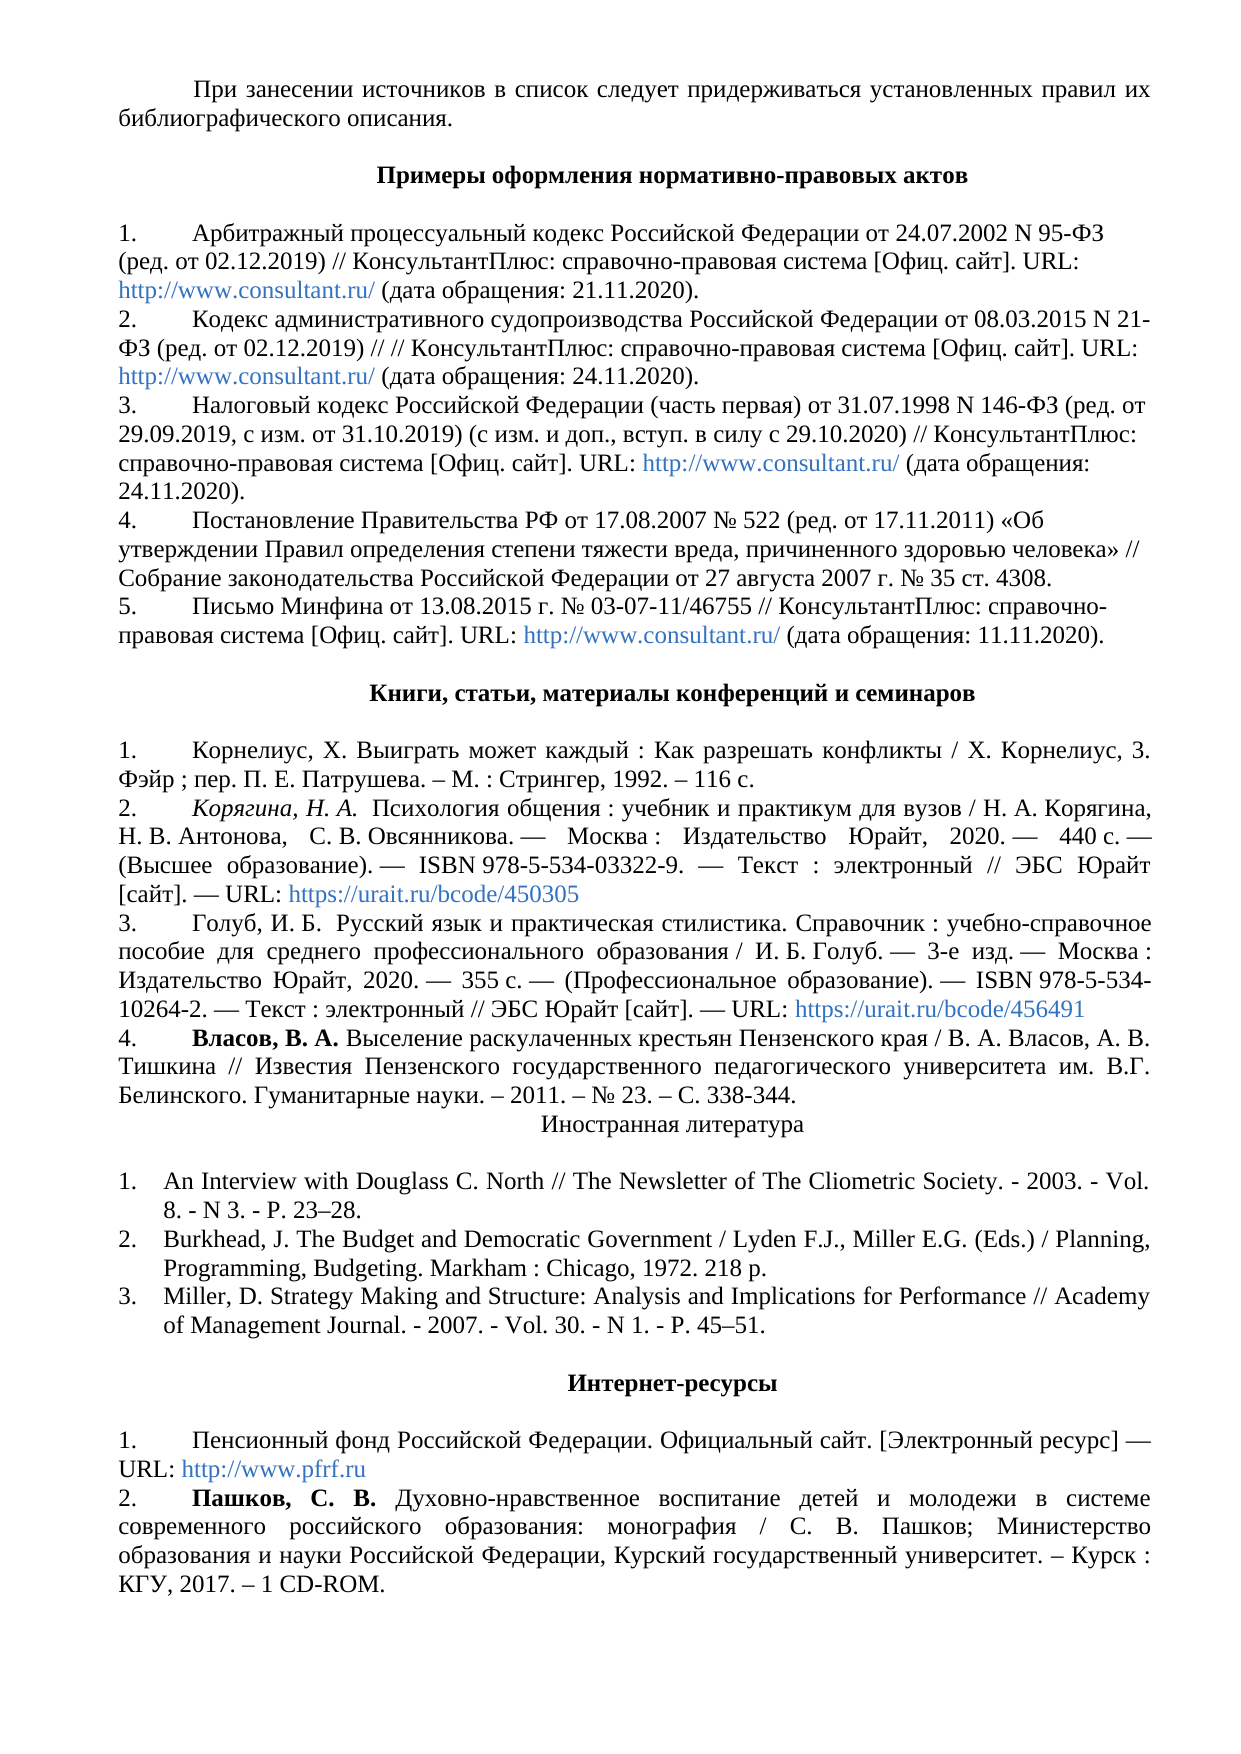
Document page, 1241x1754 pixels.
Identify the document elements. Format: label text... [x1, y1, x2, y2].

list An Interview with Douglass C. North // The Newsletter of The Cliometric Society. - 2003. - Vol. 8. - N 3. - P. 23–28. [118, 1166, 1152, 1224]
list Голуб, И. Б. Русский язык и практическая стилистика. Справочник : учебно-справочное пособие для среднего профессионального образования / И. Б. Голуб. — 3-е изд. — Москва : Издательство Юрайт, 2020. — 355 с. — (Профессиональное образование). — ISBN 978-5-534-10264-2. — Текст : электронный // ЭБС Юрайт [сайт]. — URL: https://urait.ru/bcode/456491 [118, 908, 1152, 1023]
list Книги, статьи, материалы конференций и семинаров [118, 678, 1152, 706]
list Пашков, С. В. Духовно-нравственное воспитание детей и молодежи в системе современного российского образования: монография / С. В. Пашков; Министерство образования и науки Российской Федерации, Курский государственный университет. – Курск : КГУ, 2017. – 1 CD-ROM. [118, 1483, 1152, 1598]
list При занесении источников в список следует придерживаться установленных правил их библиографического описания. [118, 74, 1152, 131]
list Письмо Минфина от 13.08.2015 г. № 03-07-11/46755 // КонсультантПлюс: справочно-правовая система [Офиц. сайт]. URL: http://www.consultant.ru/ (дата обращения: 11.11.2020). [118, 591, 1152, 649]
list Интернет-ресурсы [118, 1368, 1152, 1396]
list Burkhead, J. The Budget and Democratic Government / Lyden F.J., Miller E.G. (Eds.) / Planning, Programming, Budgeting. Markham : Chicago, 1972. 218 p. [118, 1224, 1152, 1281]
list Иностранная литература [118, 1109, 1152, 1138]
list Примеры оформления нормативно-правовых актов [118, 160, 1152, 189]
list Miller, D. Strategy Making and Structure: Analysis and Implications for Performance // Academy of Management Journal. - 2007. - Vol. 30. - N 1. - P. 45–51. [118, 1281, 1152, 1339]
list Пенсионный фонд Российской Федерации. Официальный сайт. [Электронный ресурс] — URL: http://www.pfrf.ru [118, 1425, 1152, 1483]
list Кодекс административного судопроизводства Российской Федерации от 08.03.2015 N 21-ФЗ (ред. от 02.12.2019) // // КонсультантПлюс: справочно-правовая система [Офиц. сайт]. URL: http://www.consultant.ru/ (дата обращения: 24.11.2020). [118, 304, 1152, 390]
list Постановление Правительства РФ от 17.08.2007 № 522 (ред. от 17.11.2011) «Об утверждении Правил определения степени тяжести вреда, причиненного здоровью человека» // Собрание законодательства Российской Федерации от 27 августа 2007 г. № 35 ст. 4308. [118, 505, 1152, 591]
list Власов, В. А. Выселение раскулаченных крестьян Пензенского края / В. А. Власов, А. В. Тишкина // Известия Пензенского государственного педагогического университета им. В.Г. Белинского. Гуманитарные науки. – 2011. – № 23. – С. 338-344. [118, 1023, 1152, 1109]
list Корнелиус, X. Выиграть может каждый : Как разрешать конфликты / X. Корнелиус, 3. Фэйр ; пер. П. Е. Патрушева. – М. : Стрингер, 1992. – 116 с. [118, 735, 1152, 793]
list Налоговый кодекс Российской Федерации (часть первая) от 31.07.1998 N 146-ФЗ (ред. от 29.09.2019, с изм. от 31.10.2019) (с изм. и доп., вступ. в силу с 29.10.2020) // КонсультантПлюс: справочно-правовая система [Офиц. сайт]. URL: http://www.consultant.ru/ (дата обращения: 24.11.2020). [118, 390, 1152, 505]
list Арбитражный процессуальный кодекс Российской Федерации от 24.07.2002 N 95-ФЗ (ред. от 02.12.2019) // КонсультантПлюс: справочно-правовая система [Офиц. сайт]. URL: http://www.consultant.ru/ (дата обращения: 21.11.2020). [118, 218, 1152, 304]
list Корягина, Н. А. Психология общения : учебник и практикум для вузов / Н. А. Корягина, Н. В. Антонова, С. В. Овсянникова. — Москва : Издательство Юрайт, 2020. — 440 с. — (Высшее образование). — ISBN 978-5-534-03322-9. — Текст : электронный // ЭБС Юрайт [сайт]. — URL: https://urait.ru/bcode/450305 [118, 793, 1152, 908]
